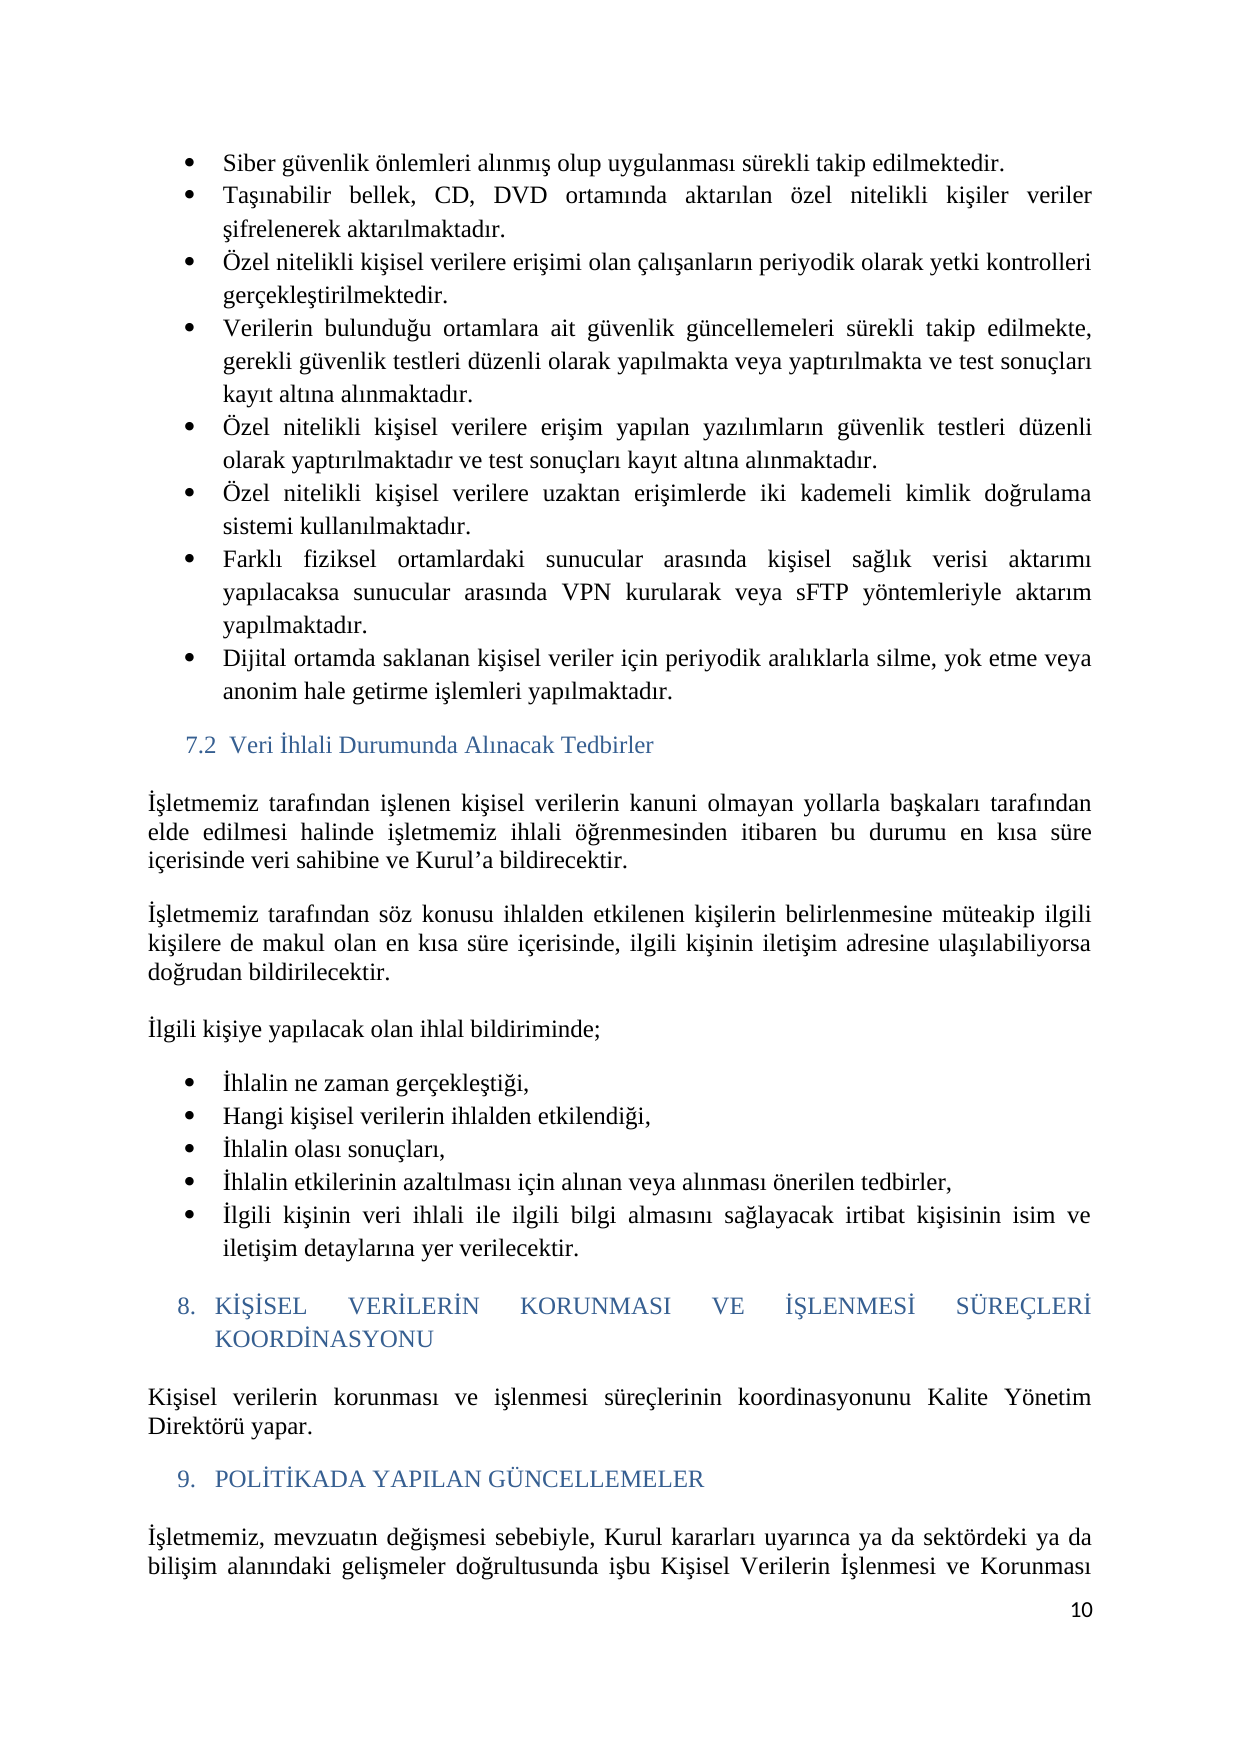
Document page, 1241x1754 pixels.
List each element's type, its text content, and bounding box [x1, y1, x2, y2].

text Kişisel verilerin korunması ve işlenmesi süreçlerinin koordinasyonunu Kalite Yönetim Direktörü yapar. [148, 1382, 1093, 1439]
text İlgili kişiye yapılacak olan ihlal bildiriminde; [148, 1014, 1093, 1043]
list Taşınabilir bellek, CD, DVD ortamında aktarılan özel nitelikli kişiler veriler şifrelenerek aktarılmaktadır. [185, 181, 1093, 242]
list Verilerin bulunduğu ortamlara ait güvenlik güncellemeleri sürekli takip edilmekte, gerekli güvenlik testleri düzenli olarak yapılmakta veya yaptırılmakta ve test sonuçları kayıt altına alınmaktadır. [185, 313, 1093, 407]
list Hangi kişisel verilerin ihlalden etkilendiği, [185, 1101, 1093, 1129]
list İlgili kişinin veri ihlali ile ilgili bilgi almasını sağlayacak irtibat kişisinin isim ve iletişim detaylarına yer verilecektir. [185, 1200, 1093, 1262]
list Siber güvenlik önlemleri alınmış olup uygulanması sürekli takip edilmektedir. [185, 148, 1093, 176]
list Dijital ortamda saklanan kişisel veriler için periyodik aralıklarla silme, yok etme veya anonim hale getirme işlemleri yapılmaktadır. [185, 643, 1093, 705]
list Özel nitelikli kişisel verilere erişim yapılan yazılımların güvenlik testleri düzenli olarak yaptırılmaktadır ve test sonuçları kayıt altına alınmaktadır. [185, 412, 1093, 473]
subtitle Veri İhlali Durumunda Alınacak Tedbirler [185, 730, 1093, 758]
subtitle KİŞİSEL VERİLERİN KORUNMASI VE İŞLENMESİ SÜREÇLERİ KOORDİNASYONU [177, 1291, 1093, 1353]
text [148, 1522, 1093, 1580]
list Özel nitelikli kişisel verilere erişimi olan çalışanların periyodik olarak yetki kontrolleri gerçekleştirilmektedir. [185, 247, 1093, 308]
text İşletmemiz tarafından işlenen kişisel verilerin kanuni olmayan yollarla başkaları tarafından elde edilmesi halinde işletmemiz ihlali öğrenmesinden itibaren bu durumu en kısa süre içerisinde veri sahibine ve Kurul’a bildirecektir. [148, 788, 1093, 874]
list Özel nitelikli kişisel verilere uzaktan erişimlerde iki kademeli kimlik doğrulama sistemi kullanılmaktadır. [185, 478, 1093, 539]
list Farklı fiziksel ortamlardaki sunucular arasında kişisel sağlık verisi aktarımı yapılacaksa sunucular arasında VPN kurularak veya sFTP yöntemleriyle aktarım yapılmaktadır. [185, 544, 1093, 639]
text İşletmemiz tarafından söz konusu ihlalden etkilenen kişilerin belirlenmesine müteakip ilgili kişilere de makul olan en kısa süre içerisinde, ilgili kişinin iletişim adresine ulaşılabiliyorsa doğrudan bildirilecektir. [148, 899, 1093, 985]
list İhlalin etkilerinin azaltılması için alınan veya alınması önerilen tedbirler, [185, 1167, 1093, 1196]
list İhlalin olası sonuçları, [185, 1134, 1093, 1163]
subtitle POLİTİKADA YAPILAN GÜNCELLEMELER [177, 1464, 1093, 1493]
list İhlalin ne zaman gerçekleştiği, [185, 1068, 1093, 1097]
